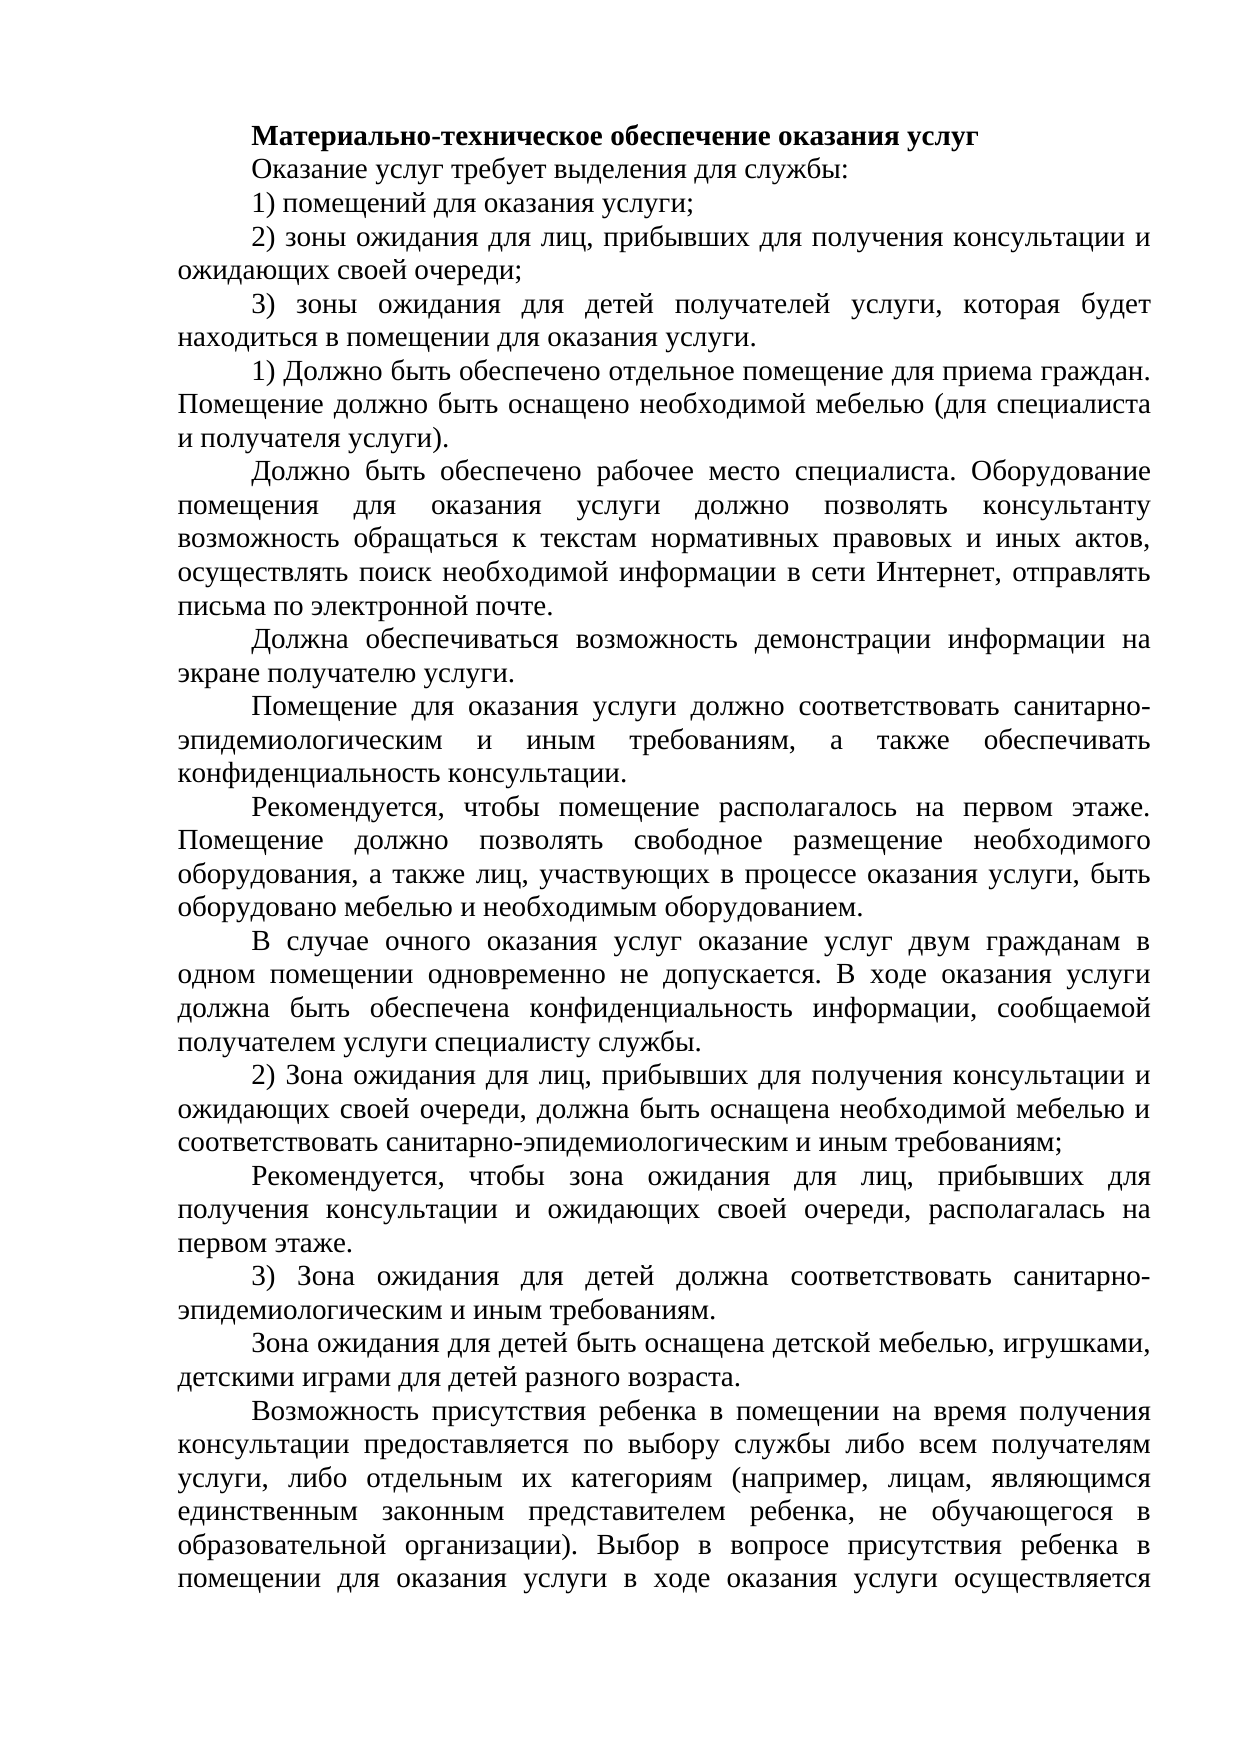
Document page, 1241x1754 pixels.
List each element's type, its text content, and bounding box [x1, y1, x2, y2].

text В случае очного оказания услуг оказание услуг двум гражданам в одном помещении одновременно не допускается. В ходе оказания услуги должна быть обеспечена конфиденциальность информации, сообщаемой получателем услуги специалисту службы. [177, 923, 1152, 1057]
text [177, 1393, 1152, 1594]
text Рекомендуется, чтобы помещение располагалось на первом этаже. Помещение должно позволять свободное размещение необходимого оборудования, а также лиц, участвующих в процессе оказания услуги, быть оборудовано мебелью и необходимым оборудованием. [177, 789, 1152, 923]
text Зона ожидания для детей быть оснащена детской мебелью, игрушками, детскими играми для детей разного возраста. [177, 1326, 1152, 1393]
text Помещение для оказания услуги должно соответствовать санитарно-эпидемиологическим и иным требованиям, а также обеспечивать конфиденциальность консультации. [177, 688, 1152, 789]
text 3) зоны ожидания для детей получателей услуги, которая будет находиться в помещении для оказания услуги. [177, 286, 1152, 353]
text 1) Должно быть обеспечено отдельное помещение для приема граждан. Помещение должно быть оснащено необходимой мебелью (для специалиста и получателя услуги). [177, 353, 1152, 453]
text Материально-техническое обеспечение оказания услуг [177, 118, 1152, 152]
text 2) зоны ожидания для лиц, прибывших для получения консультации и ожидающих своей очереди; [177, 219, 1152, 286]
text 2) Зона ожидания для лиц, прибывших для получения консультации и ожидающих своей очереди, должна быть оснащена необходимой мебелью и соответствовать санитарно-эпидемиологическим и иным требованиям; [177, 1057, 1152, 1158]
text 1) помещений для оказания услуги; [177, 185, 1152, 219]
text Должна обеспечиваться возможность демонстрации информации на экране получателю услуги. [177, 621, 1152, 688]
text 3) Зона ожидания для детей должна соответствовать санитарно-эпидемиологическим и иным требованиям. [177, 1258, 1152, 1326]
text Должно быть обеспечено рабочее место специалиста. Оборудование помещения для оказания услуги должно позволять консультанту возможность обращаться к текстам нормативных правовых и иных актов, осуществлять поиск необходимой информации в сети Интернет, отправлять письма по электронной почте. [177, 453, 1152, 621]
text Оказание услуг требует выделения для службы: [177, 152, 1152, 185]
text Рекомендуется, чтобы зона ожидания для лиц, прибывших для получения консультации и ожидающих своей очереди, располагалась на первом этаже. [177, 1158, 1152, 1258]
